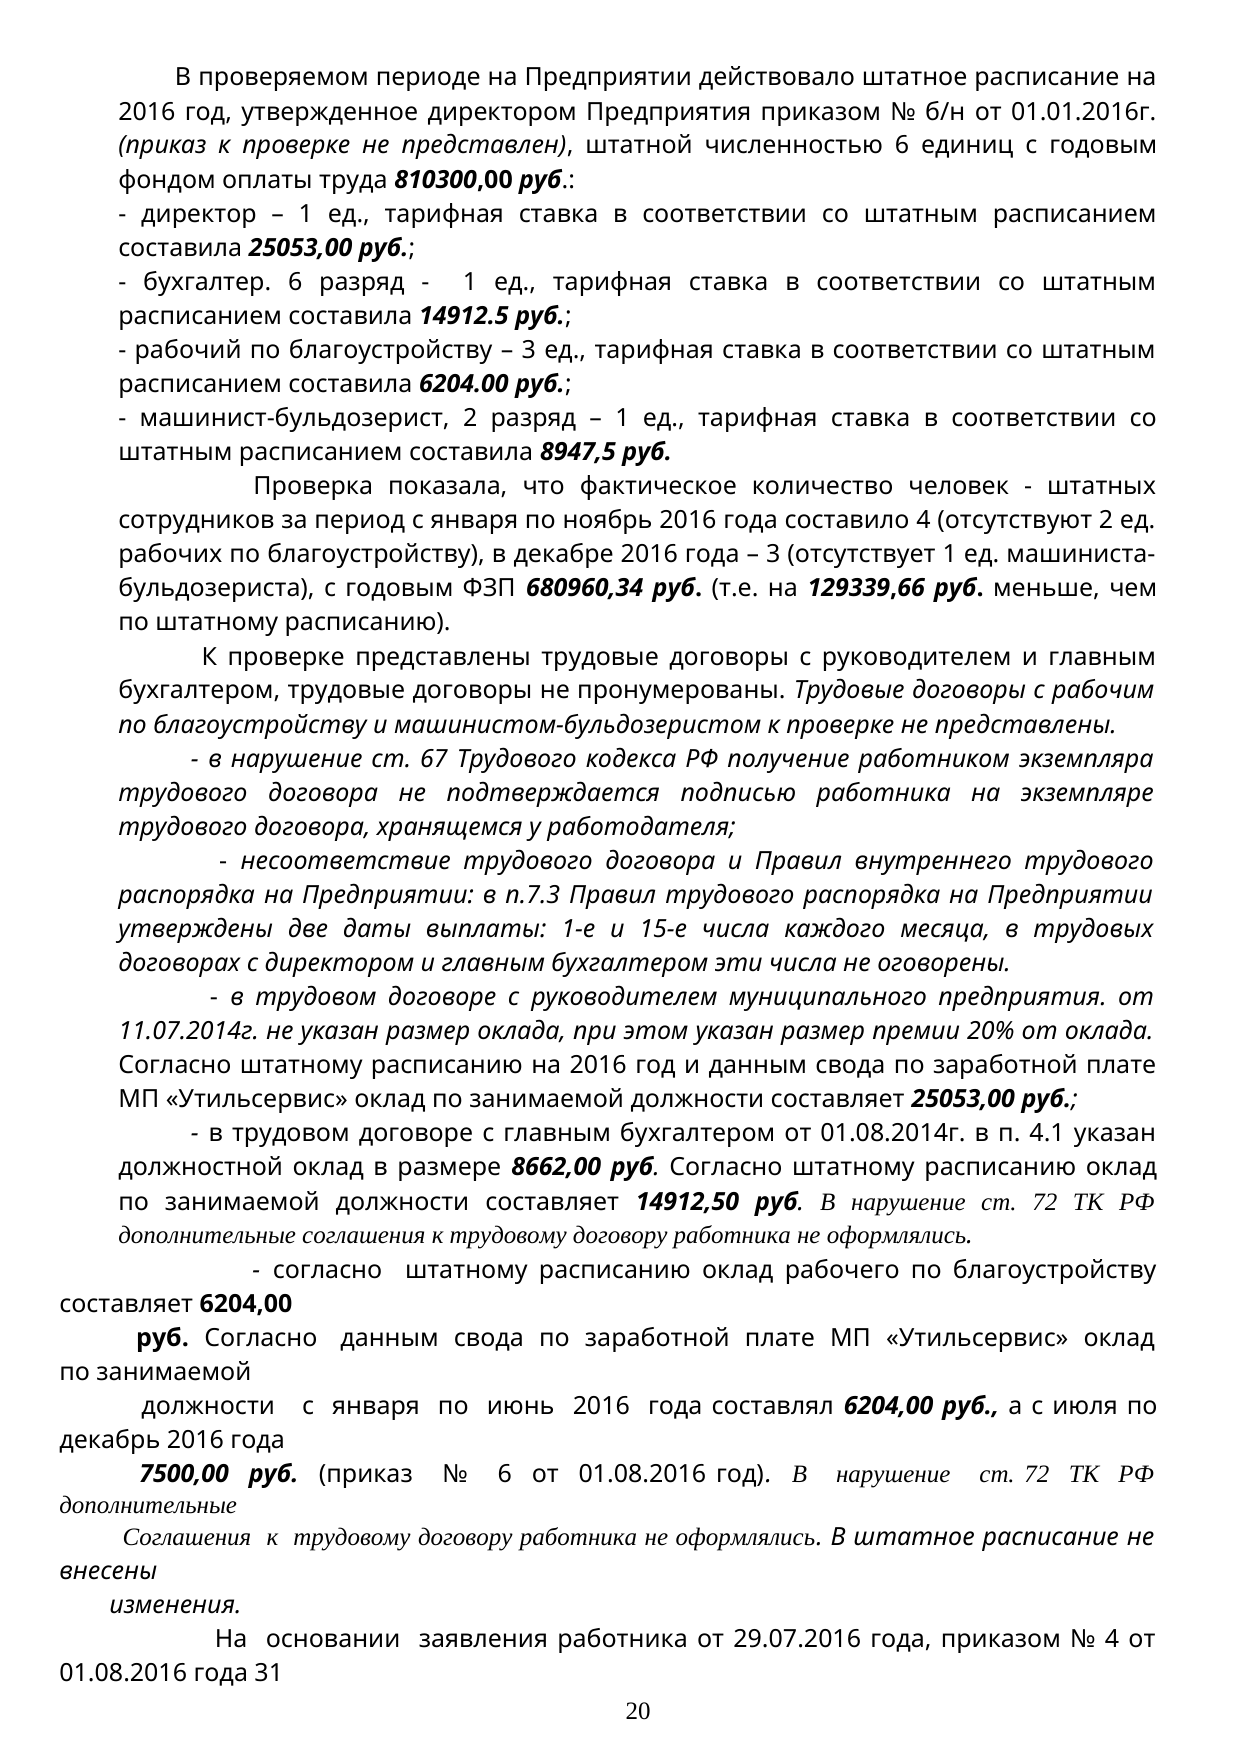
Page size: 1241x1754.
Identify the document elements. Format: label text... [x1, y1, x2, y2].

text изменения. [59, 1587, 1157, 1621]
text руб. Согласно данным свода по заработной плате МП «Утильсервис» оклад по занимаемой [59, 1319, 1157, 1387]
text 7500,00 руб. (приказ № 6 от 01.08.2016 год). В нарушение ст. 72 ТК РФ дополнительные [59, 1456, 1157, 1518]
text должности с января по июнь 2016 года составлял 6204,00 руб., а с июля по декабрь 2016 года [59, 1387, 1157, 1456]
text - директор – 1 ед., тарифная ставка в соответствии со штатным расписанием составила 25053,00 руб.; [118, 195, 1157, 263]
text - в трудовом договоре с главным бухгалтером от 01.08.2014г. в п. 4.1 указан должностной оклад в размере 8662,00 руб. Согласно штатному расписанию оклад по занимаемой должности составляет 14912,50 руб. В нарушение ст. 72 ТК РФ дополнительные соглашения к трудовому договору работника не оформлялись. [118, 1115, 1157, 1251]
text Проверка показала, что фактическое количество человек - штатных сотрудников за период с января по ноябрь 2016 года составило 4 (отсутствуют 2 ед. рабочих по благоустройству), в декабре 2016 года – 3 (отсутствует 1 ед. машиниста-бульдозериста), с годовым ФЗП 680960,34 руб. (т.е. на 129339,66 руб. меньше, чем по штатному расписанию). [118, 468, 1157, 638]
text - в нарушение ст. 67 Трудового кодекса РФ получение работником экземпляра трудового договора не подтверждается подписью работника на экземпляре трудового договора, хранящемся у работодателя; [118, 740, 1157, 842]
text - в трудовом договоре с руководителем муниципального предприятия. от 11.07.2014г. не указан размер оклада, при этом указан размер премии 20% от оклада. Согласно штатному расписанию на 2016 год и данным свода по заработной плате МП «Утильсервис» оклад по занимаемой должности составляет 25053,00 руб.; [118, 979, 1157, 1115]
text Соглашения к трудовому договору работника не оформлялись. В штатное расписание не внесены [59, 1518, 1157, 1587]
text - согласно штатному расписанию оклад рабочего по благоустройству составляет 6204,00 [59, 1251, 1157, 1319]
text К проверке представлены трудовые договоры с руководителем и главным бухгалтером, трудовые договоры не пронумерованы. Трудовые договоры с рабочим по благоустройству и машинистом-бульдозеристом к проверке не представлены. [118, 638, 1157, 740]
text - бухгалтер. 6 разряд - 1 ед., тарифная ставка в соответствии со штатным расписанием составила 14912.5 руб.; [118, 263, 1157, 332]
text - машинист-бульдозерист, 2 разряд – 1 ед., тарифная ставка в соответствии со штатным расписанием составила 8947,5 руб. [118, 400, 1157, 468]
text На основании заявления работника от 29.07.2016 года, приказом № 4 от 01.08.2016 года 31 [59, 1621, 1157, 1689]
text В проверяемом периоде на Предприятии действовало штатное расписание на 2016 год, утвержденное директором Предприятия приказом № б/н от 01.01.2016г.(приказ к проверке не представлен), штатной численностью 6 единиц с годовым фондом оплаты труда 810300,00 руб.: [118, 59, 1157, 195]
text - несоответствие трудового договора и Правил внутреннего трудового распорядка на Предприятии: в п.7.3 Правил трудового распорядка на Предприятии утверждены две даты выплаты: 1-е и 15-е числа каждого месяца, в трудовых договорах с директором и главным бухгалтером эти числа не оговорены. [118, 842, 1157, 979]
text - рабочий по благоустройству – 3 ед., тарифная ставка в соответствии со штатным расписанием составила 6204.00 руб.; [118, 332, 1157, 400]
